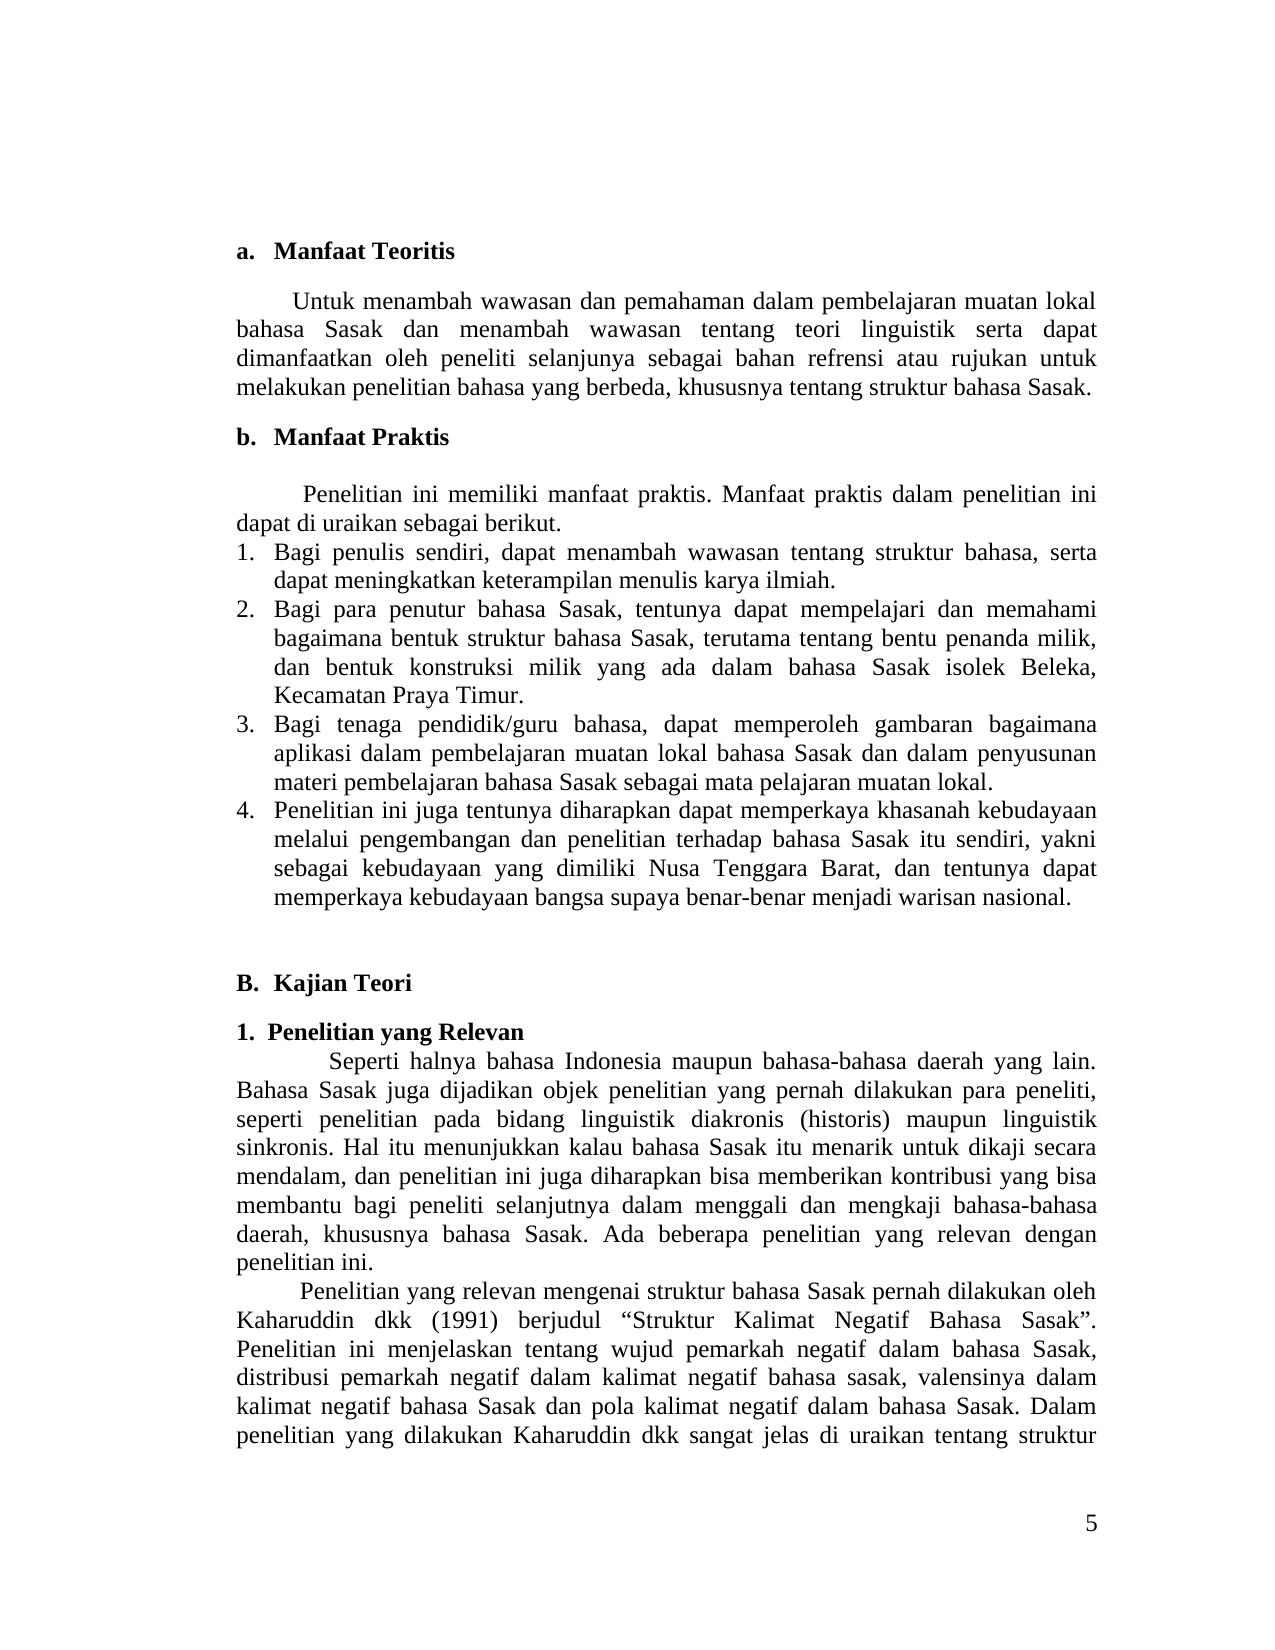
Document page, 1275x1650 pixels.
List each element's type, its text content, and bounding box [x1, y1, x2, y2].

list Manfaat Praktis [236, 422, 1098, 450]
list Bagi penulis sendiri, dapat menambah wawasan tentang struktur bahasa, serta dapat meningkatkan keterampilan menulis karya ilmiah. [236, 537, 1098, 594]
text Untuk menambah wawasan dan pemahaman dalam pembelajaran muatan lokal bahasa Sasak dan menambah wawasan tentang teori linguistik serta dapat dimanfaatkan oleh peneliti selanjunya sebagai bahan refrensi atau rujukan untuk melakukan penelitian bahasa yang berbeda, khususnya tentang struktur bahasa Sasak. [236, 286, 1098, 401]
list Penelitian ini juga tentunya diharapkan dapat memperkaya khasanah kebudayaan melalui pengembangan dan penelitian terhadap bahasa Sasak itu sendiri, yakni sebagai kebudayaan yang dimiliki Nusa Tenggara Barat, dan tentunya dapat memperkaya kebudayaan bangsa supaya benar-benar menjadi warisan nasional. [236, 795, 1098, 910]
list Kajian Teori [236, 968, 1098, 997]
list Penelitian ini memiliki manfaat praktis. Manfaat praktis dalam penelitian ini dapat di uraikan sebagai berikut. [236, 479, 1098, 537]
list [236, 1276, 1098, 1449]
list Bagi para penutur bahasa Sasak, tentunya dapat mempelajari dan memahami bagaimana bentuk struktur bahasa Sasak, terutama tentang bentu penanda milik, dan bentuk konstruksi milik yang ada dalam bahasa Sasak isolek Beleka, Kecamatan Praya Timur. [236, 594, 1098, 709]
list Manfaat Teoritis [236, 236, 1098, 265]
list Bagi tenaga pendidik/guru bahasa, dapat memperoleh gambaran bagaimana aplikasi dalam pembelajaran muatan lokal bahasa Sasak dan dalam penyusunan materi pembelajaran bahasa Sasak sebagai mata pelajaran muatan lokal. [236, 709, 1098, 795]
text 1. Penelitian yang Relevan [236, 1017, 1098, 1046]
list Seperti halnya bahasa Indonesia maupun bahasa-bahasa daerah yang lain. Bahasa Sasak juga dijadikan objek penelitian yang pernah dilakukan para peneliti, seperti penelitian pada bidang linguistik diakronis (historis) maupun linguistik sinkronis. Hal itu menunjukkan kalau bahasa Sasak itu menarik untuk dikaji secara mendalam, dan penelitian ini juga diharapkan bisa memberikan kontribusi yang bisa membantu bagi peneliti selanjutnya dalam menggali dan mengkaji bahasa-bahasa daerah, khususnya bahasa Sasak. Ada beberapa penelitian yang relevan dengan penelitian ini. [227, 1046, 1098, 1276]
